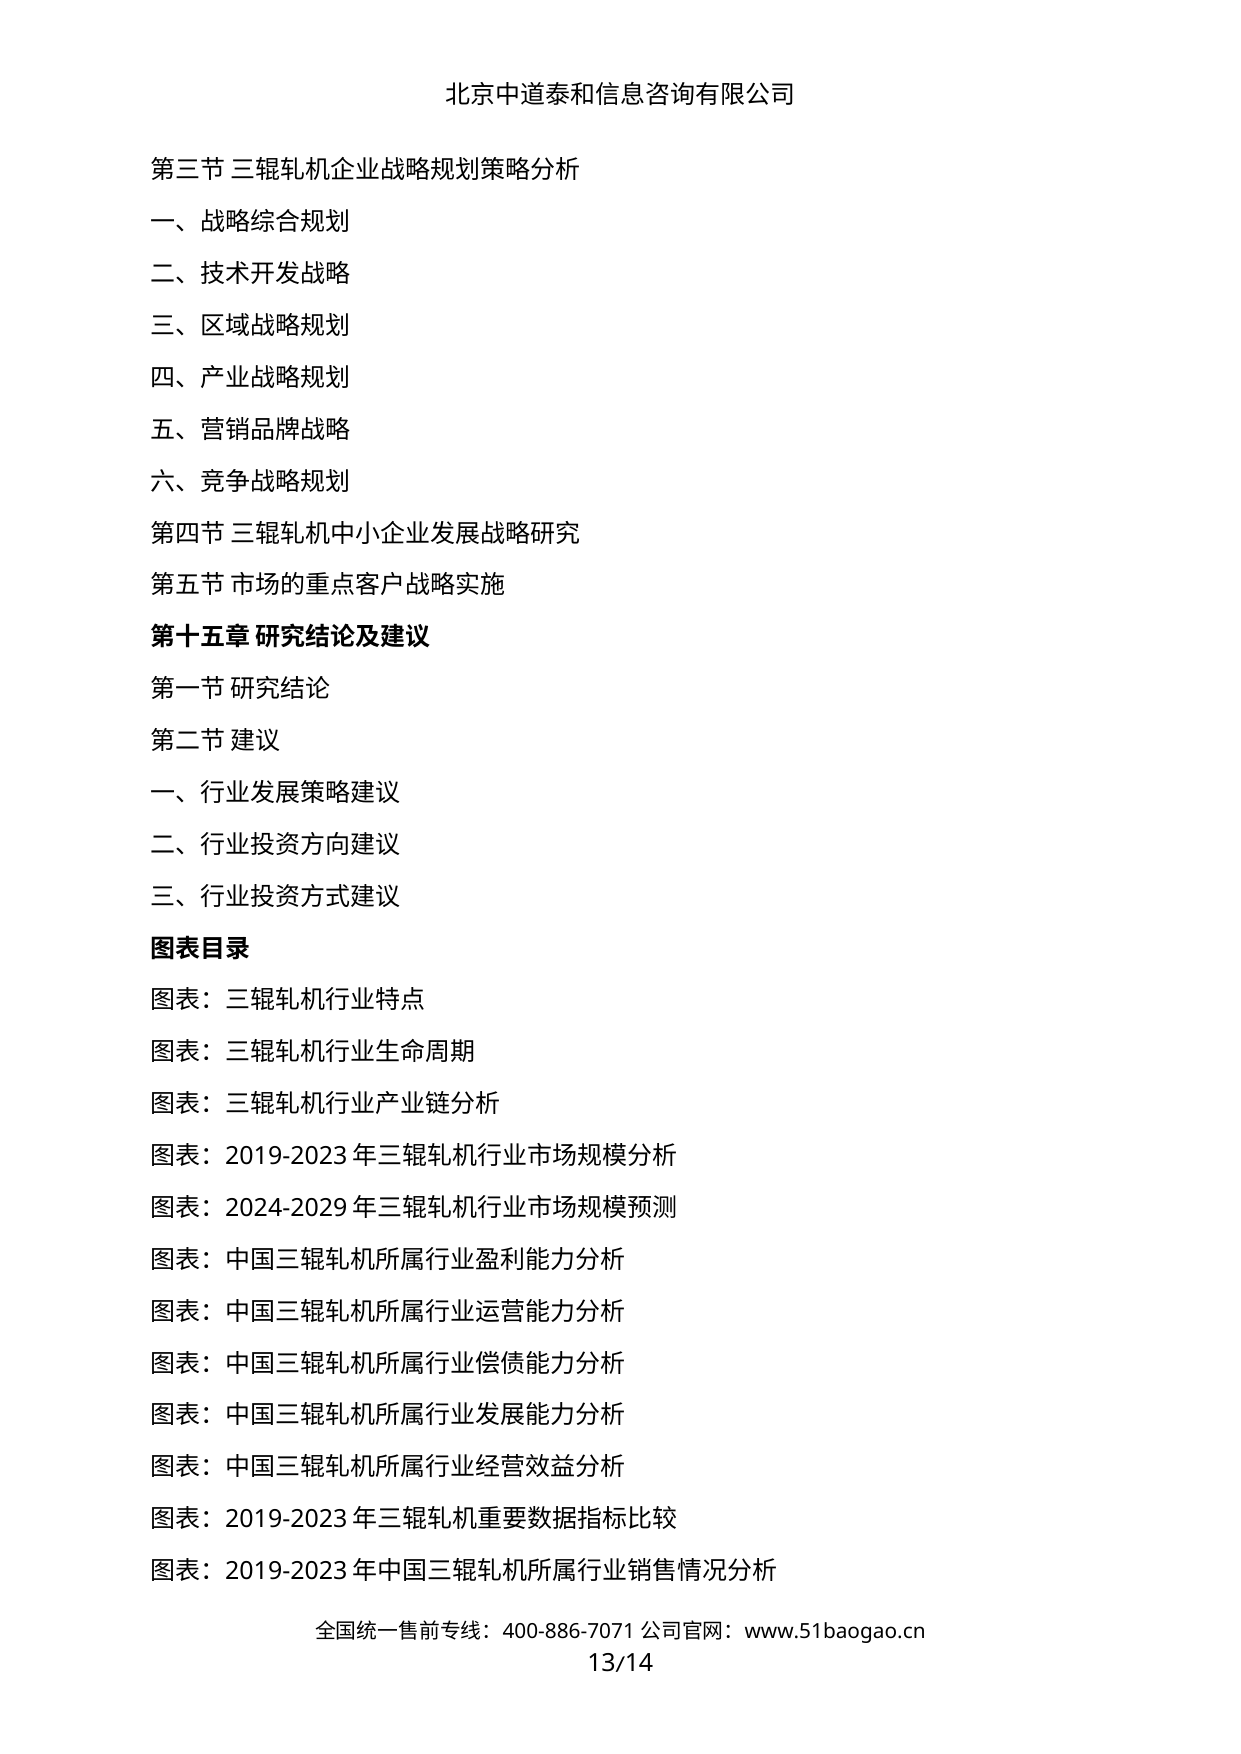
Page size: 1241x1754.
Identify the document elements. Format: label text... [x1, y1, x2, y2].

text 图表：2019-2023年三辊轧机重要数据指标比较 [150, 1499, 1090, 1535]
text 图表：三辊轧机行业特点 [150, 980, 1090, 1016]
text 第五节 市场的重点客户战略实施 [150, 565, 1090, 601]
text 图表：中国三辊轧机所属行业运营能力分析 [150, 1291, 1090, 1327]
text 三、区域战略规划 [150, 306, 1090, 342]
text 图表：中国三辊轧机所属行业经营效益分析 [150, 1447, 1090, 1483]
text 二、行业投资方向建议 [150, 824, 1090, 861]
text 第三节 三辊轧机企业战略规划策略分析 [150, 150, 1090, 186]
text 五、营销品牌战略 [150, 409, 1090, 446]
text 第一节 研究结论 [150, 669, 1090, 705]
text 二、技术开发战略 [150, 254, 1090, 290]
text 三、行业投资方式建议 [150, 876, 1090, 912]
text 第四节 三辊轧机中小企业发展战略研究 [150, 513, 1090, 549]
text 图表：2024-2029年三辊轧机行业市场规模预测 [150, 1187, 1090, 1224]
text 第十五章 研究结论及建议 [150, 617, 1090, 653]
text 图表：2019-2023年中国三辊轧机所属行业销售情况分析 [150, 1551, 1090, 1587]
text 图表：2019-2023年三辊轧机行业市场规模分析 [150, 1136, 1090, 1172]
text 一、战略综合规划 [150, 202, 1090, 238]
text 图表目录 [150, 928, 1090, 964]
text 四、产业战略规划 [150, 357, 1090, 394]
text 图表：中国三辊轧机所属行业发展能力分析 [150, 1395, 1090, 1431]
text 一、行业发展策略建议 [150, 772, 1090, 809]
text 图表：三辊轧机行业产业链分析 [150, 1084, 1090, 1120]
text 六、竞争战略规划 [150, 461, 1090, 497]
text 图表：中国三辊轧机所属行业偿债能力分析 [150, 1343, 1090, 1379]
text 图表：三辊轧机行业生命周期 [150, 1032, 1090, 1068]
text 图表：中国三辊轧机所属行业盈利能力分析 [150, 1239, 1090, 1276]
text 第二节 建议 [150, 721, 1090, 757]
